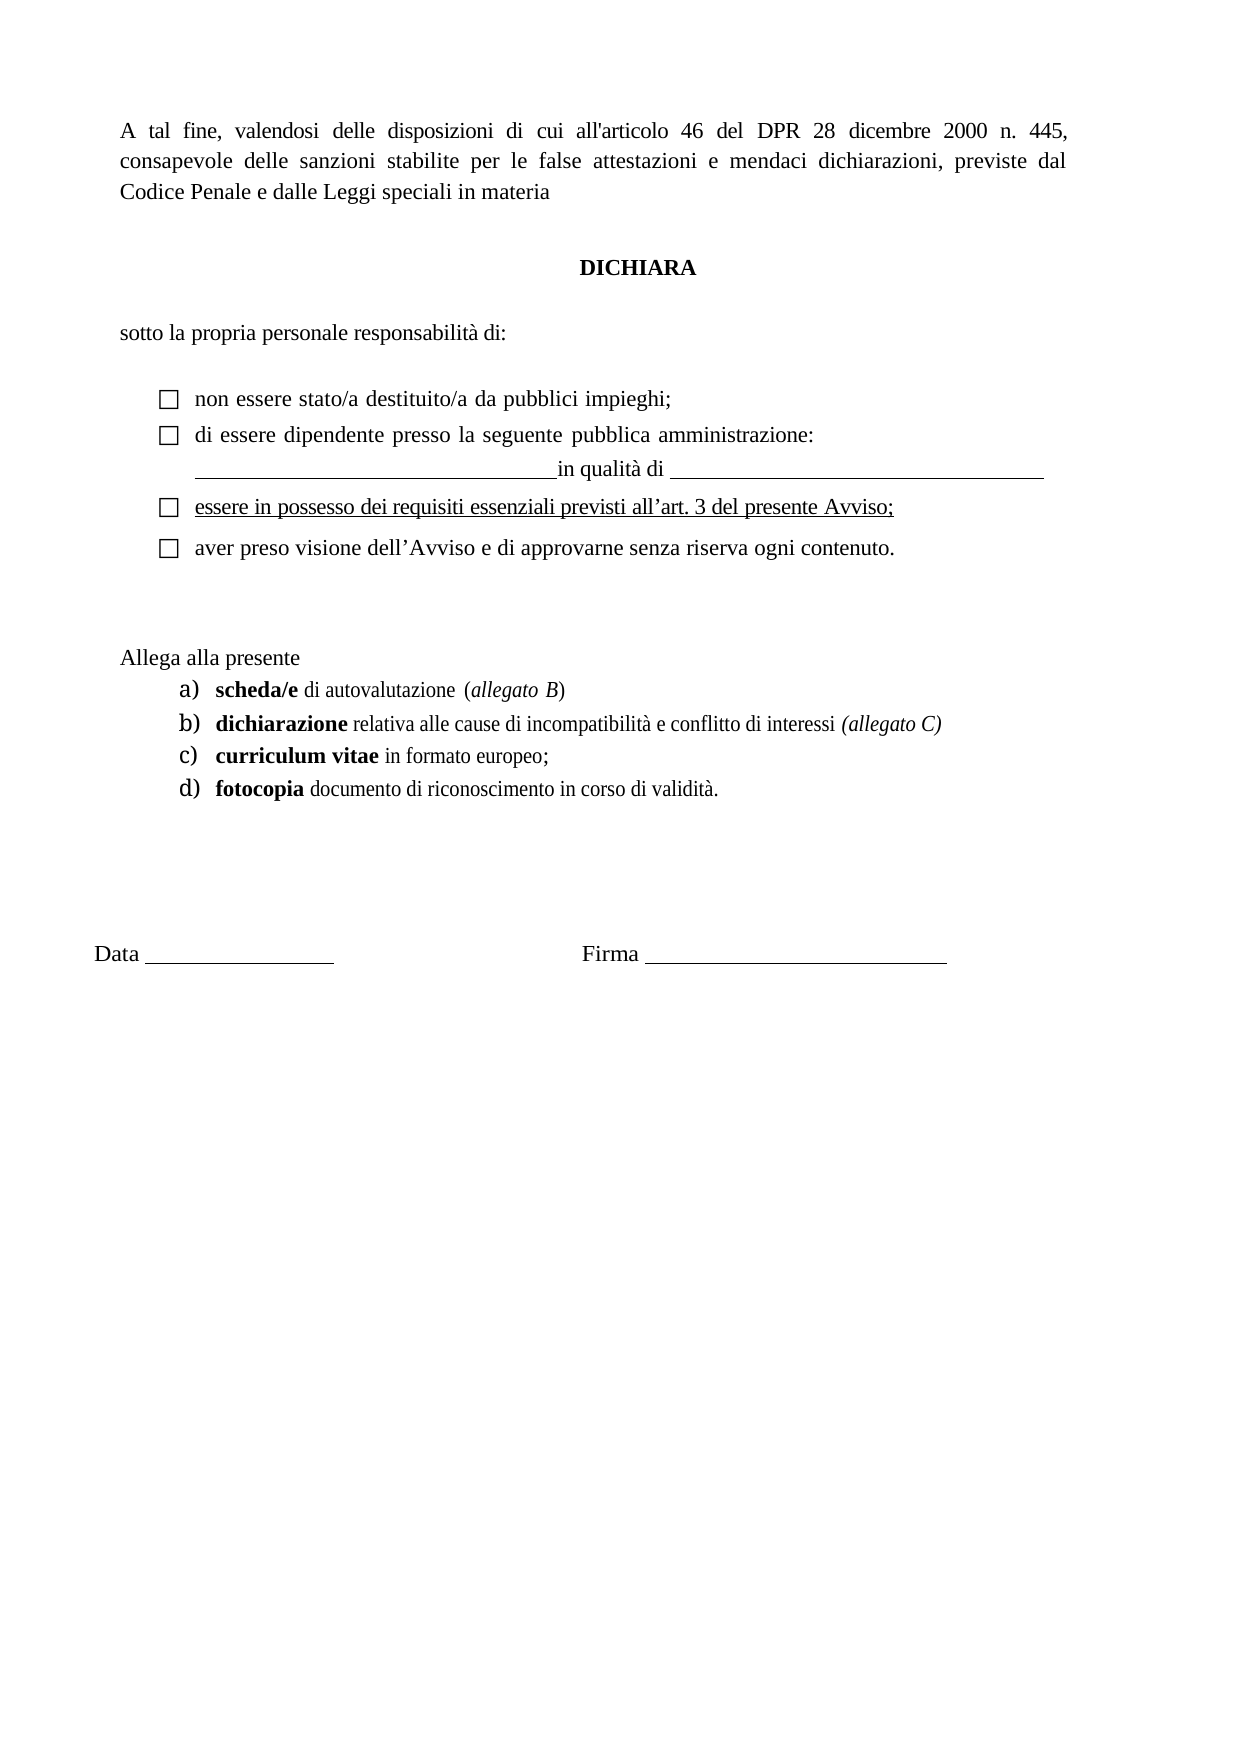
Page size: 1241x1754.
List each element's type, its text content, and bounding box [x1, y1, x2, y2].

list curriculum vitae in formato europeo; [179, 739, 1209, 770]
text Allega alla presente [119, 644, 1209, 671]
subtitle DICHIARA [133, 254, 1142, 280]
list scheda/e di autovalutazione (allegato B) [179, 673, 1209, 704]
list essere in possesso dei requisiti essenziali previsti all’art. 3 del presente Avviso; [157, 487, 1209, 522]
list di essere dipendente presso la seguente pubblica amministrazione: [157, 415, 1209, 449]
text in qualità di [194, 455, 1209, 481]
text Data Firma [94, 939, 1209, 966]
text A tal fine, valendosi delle disposizioni di cui all'articolo 46 del DPR 28 dicembre 2000 n. 445, consapevole delle sanzioni stabilite per le false attestazioni e mendaci dichiarazioni, previste dal Codice Penale e dalle Leggi speciali in materia [119, 117, 1068, 205]
list aver preso visione dell’Avviso e di approvarne senza riserva ogni contenuto. [157, 529, 1209, 563]
list fotocopia documento di riconoscimento in corso di validità. [179, 770, 1209, 803]
list non essere stato/a destituito/a da pubblici impieghi; [157, 379, 1209, 413]
list dichiarazione relativa alle cause di incompatibilità e conflitto di interessi (allegato C) [179, 707, 1209, 737]
text sotto la propria personale responsabilità di: [119, 319, 1209, 346]
